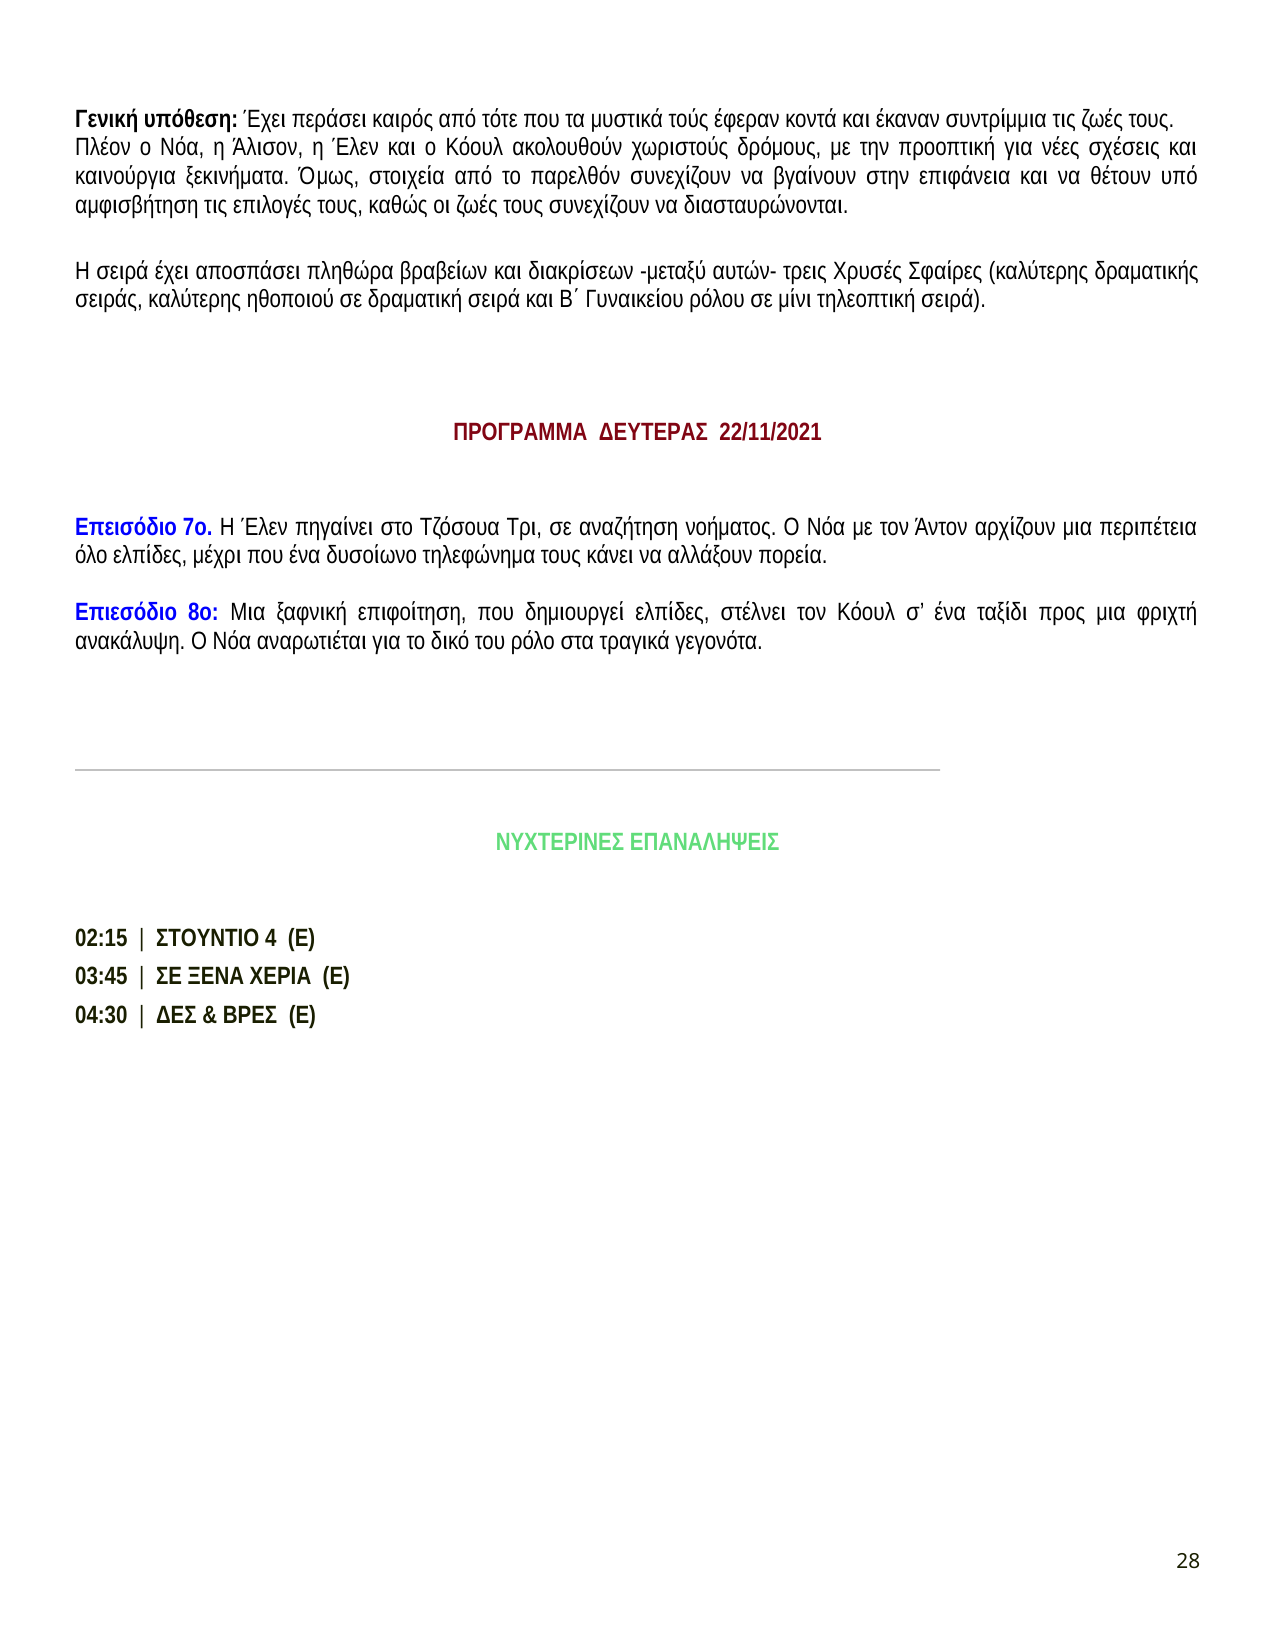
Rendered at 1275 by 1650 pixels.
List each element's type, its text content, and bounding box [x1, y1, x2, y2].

text Πλέον ο Νόα, η Άλισον, η Έλεν και ο Κόουλ ακολουθούν χωριστούς δρόμους, με την προοπτική για νέες σχέσεις και καινούργια ξεκινήματα. Όμως, στοιχεία από το παρελθόν συνεχίζουν να βγαίνουν στην επιφάνεια και να θέτουν υπό αμφισβήτηση τις επιλογές τους, καθώς οι ζωές τους συνεχίζουν να διασταυρώνονται. [75, 132, 1200, 218]
text ΝΥΧΤΕΡΙΝΕΣ ΕΠΑΝΑΛΗΨΕΙΣ [75, 798, 1200, 855]
text 02:15 | ΣΤΟΥΝΤΙΟ 4 (E) 03:45 | ΣΕ ΞΕΝΑ ΧΕΡΙΑ (E) 04:30 | ΔΕΣ & ΒΡΕΣ (E) [75, 913, 1200, 1028]
text Η σειρά έχει αποσπάσει πληθώρα βραβείων και διακρίσεων -μεταξύ αυτών- τρεις Χρυσές Σφαίρες (καλύτερης δραματικής σειράς, καλύτερης ηθοποιού σε δραματική σειρά και Β΄ Γυναικείου ρόλου σε μίνι τηλεοπτική σειρά). [75, 256, 1200, 313]
text ΠΡΟΓΡΑΜΜΑ ΔΕΥΤΕΡΑΣ 22/11/2021 [75, 417, 1200, 445]
text Γενική υπόθεση: Έχει περάσει καιρός από τότε που τα μυστικά τούς έφεραν κοντά και έκαναν συντρίμμια τις ζωές τους. [75, 104, 1200, 132]
text Επιεσόδιο 8ο: Μια ξαφνική επιφοίτηση, που δημιουργεί ελπίδες, στέλνει τον Κόουλ σ’ ένα ταξίδι προς μια φριχτή ανακάλυψη. Ο Νόα αναρωτιέται για το δικό του ρόλο στα τραγικά γεγονότα. [75, 597, 1200, 655]
text Eπεισόδιο 7ο. Η Έλεν πηγαίνει στο Τζόσουα Τρι, σε αναζήτηση νοήματος. Ο Νόα με τον Άντον αρχίζουν μια περιπέτεια όλο ελπίδες, μέχρι που ένα δυσοίωνο τηλεφώνημα τους κάνει να αλλάξουν πορεία. [75, 511, 1200, 569]
